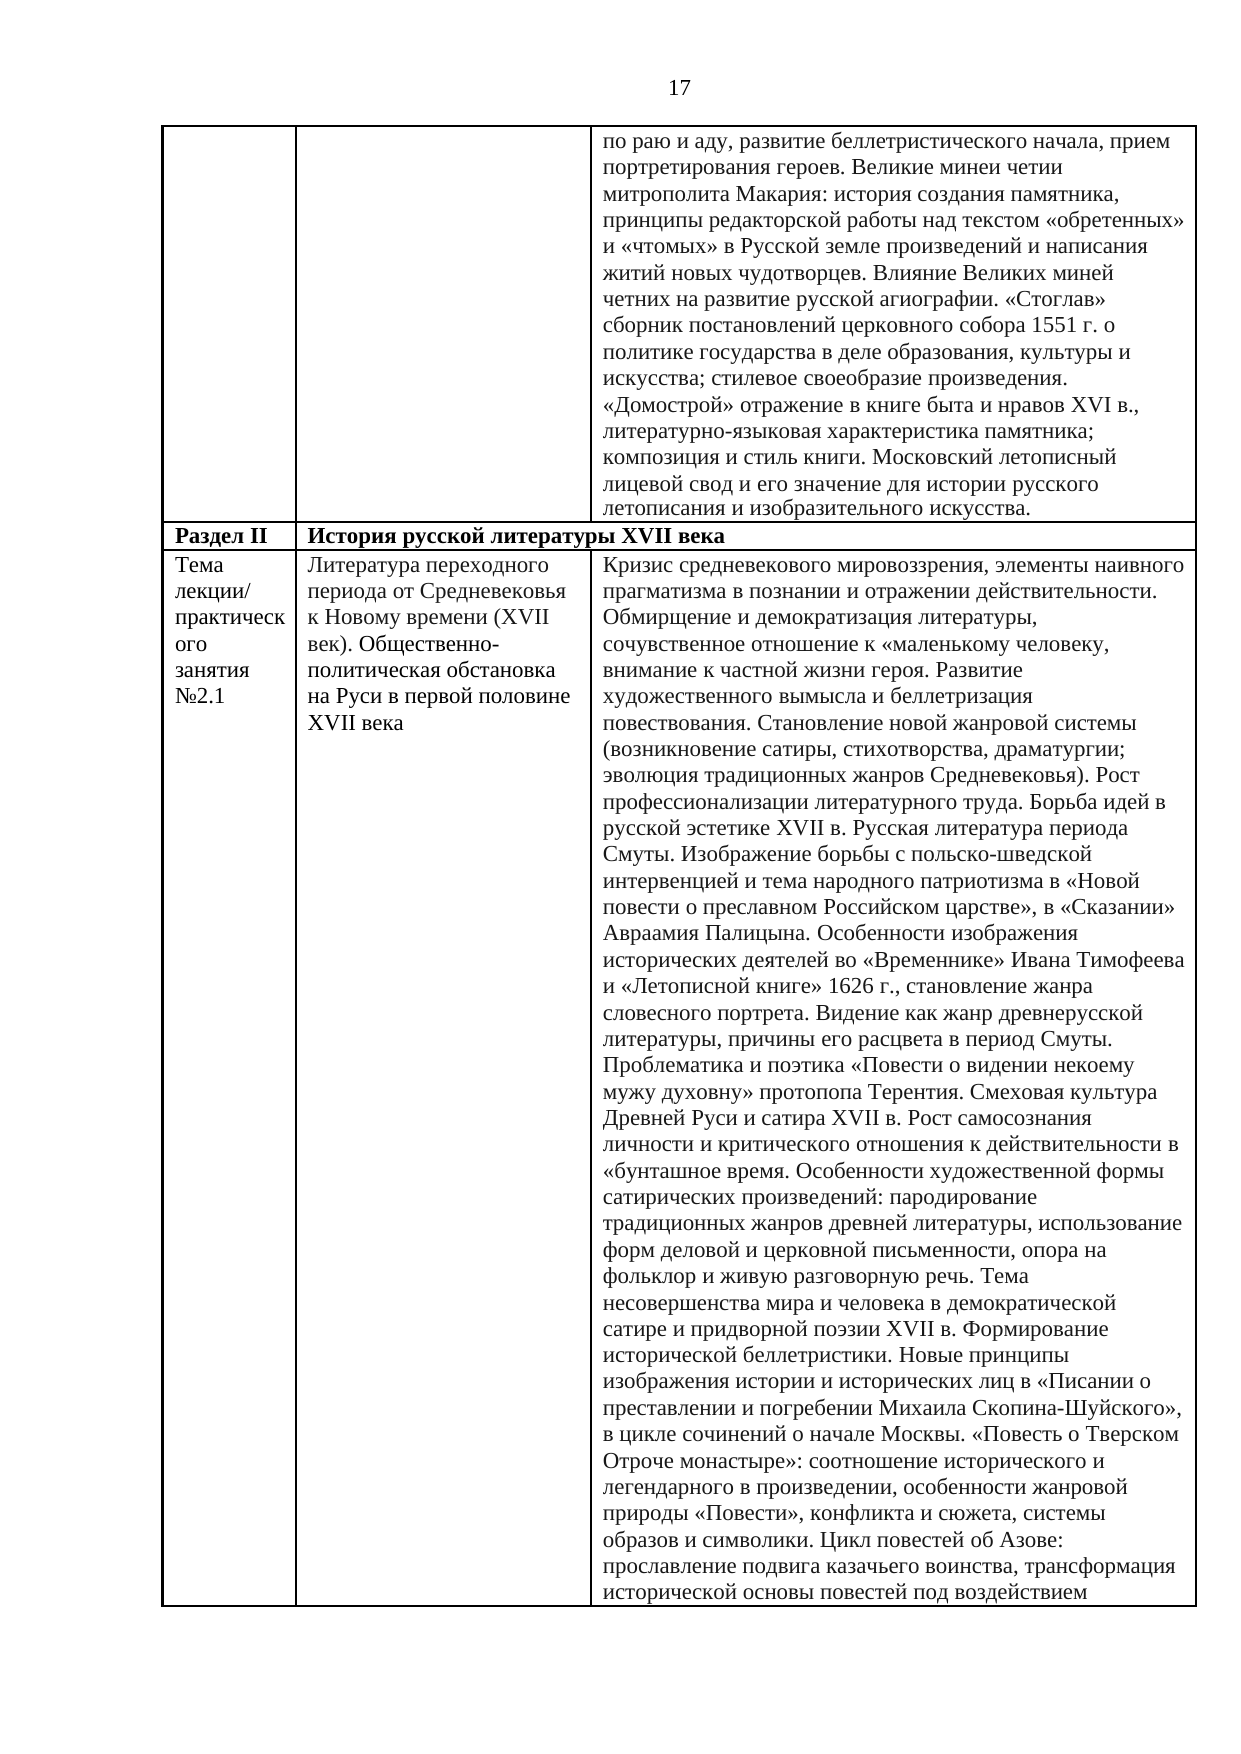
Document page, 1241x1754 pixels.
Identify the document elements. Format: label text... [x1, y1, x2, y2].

table_header [164, 127, 295, 521]
table_cell История русской литературы XVII века [297, 523, 1195, 548]
table_cell Раздел II [164, 523, 295, 548]
table_header по раю и аду, развитие беллетристического начала, прием портретирования героев. Великие минеи четии митрополита Макария: история создания памятника, принципы редакторской работы над текстом «обретенных» и «чтомых» в Русской земле произведений и написания житий новых чудотворцев. Влияние Великих миней четних на развитие русской агиографии. «Стоглав» сборник постановлений церковного собора 1551 г. о политике государства в деле образования, культуры и искусства; стилевое своеобразие произведения. «Домострой» отражение в книге быта и нравов XVI в., литературно-языковая характеристика памятника; композиция и стиль книги. Московский летописный лицевой свод и его значение для истории русского летописания и изобразительного искусства. [592, 127, 1195, 521]
table_cell Тема лекции/ практическ ого занятия №2.1 [164, 551, 295, 1605]
table_cell Кризис средневекового мировоззрения, элементы наивного прагматизма в познании и отражении действительности. Обмирщение и демократизация литературы, сочувственное отношение к «маленькому человеку, внимание к частной жизни героя. Развитие художественного вымысла и беллетризация повествования. Становление новой жанровой системы (возникновение сатиры, стихотворства, драматургии; эволюция традиционных жанров Средневековья). Рост профессионализации литературного труда. Борьба идей в русской эстетике XVII в. Русская литература периода Смуты. Изображение борьбы с польско-шведской интервенцией и тема народного патриотизма в «Новой повести о преславном Российском царстве», в «Сказании» Авраамия Палицына. Особенности изображения исторических деятелей во «Временнике» Ивана Тимофеева и «Летописной книге» 1626 г., становление жанра словесного портрета. Видение как жанр древнерусской литературы, причины его расцвета в период Смуты. Проблематика и поэтика «Повести о видении некоему мужу духовну» протопопа Терентия. Смеховая культура Древней Руси и сатира XVII в. Рост самосознания личности и критического отношения к действительности в «бунташное время. Особенности художественной формы сатирических произведений: пародирование традиционных жанров древней литературы, использование форм деловой и церковной письменности, опора на фольклор и живую разговорную речь. Тема несовершенства мира и человека в демократической сатире и придворной поэзии XVII в. Формирование исторической беллетристики. Новые принципы изображения истории и исторических лиц в «Писании о преставлении и погребении Михаила Скопина-Шуйского», в цикле сочинений о начале Москвы. «Повесть о Тверском Отроче монастыре»: соотношение исторического и легендарного в произведении, особенности жанровой природы «Повести», конфликта и сюжета, системы образов и символики. Цикл повестей об Азове: прославление подвига казачьего воинства, трансформация исторической основы повестей под воздействием [592, 551, 1195, 1605]
table_cell Литература переходного периода от Средневековья к Новому времени (XVII век). Общественно- политическая обстановка на Руси в первой половине XVII века [297, 551, 590, 1605]
table_header [297, 127, 590, 521]
